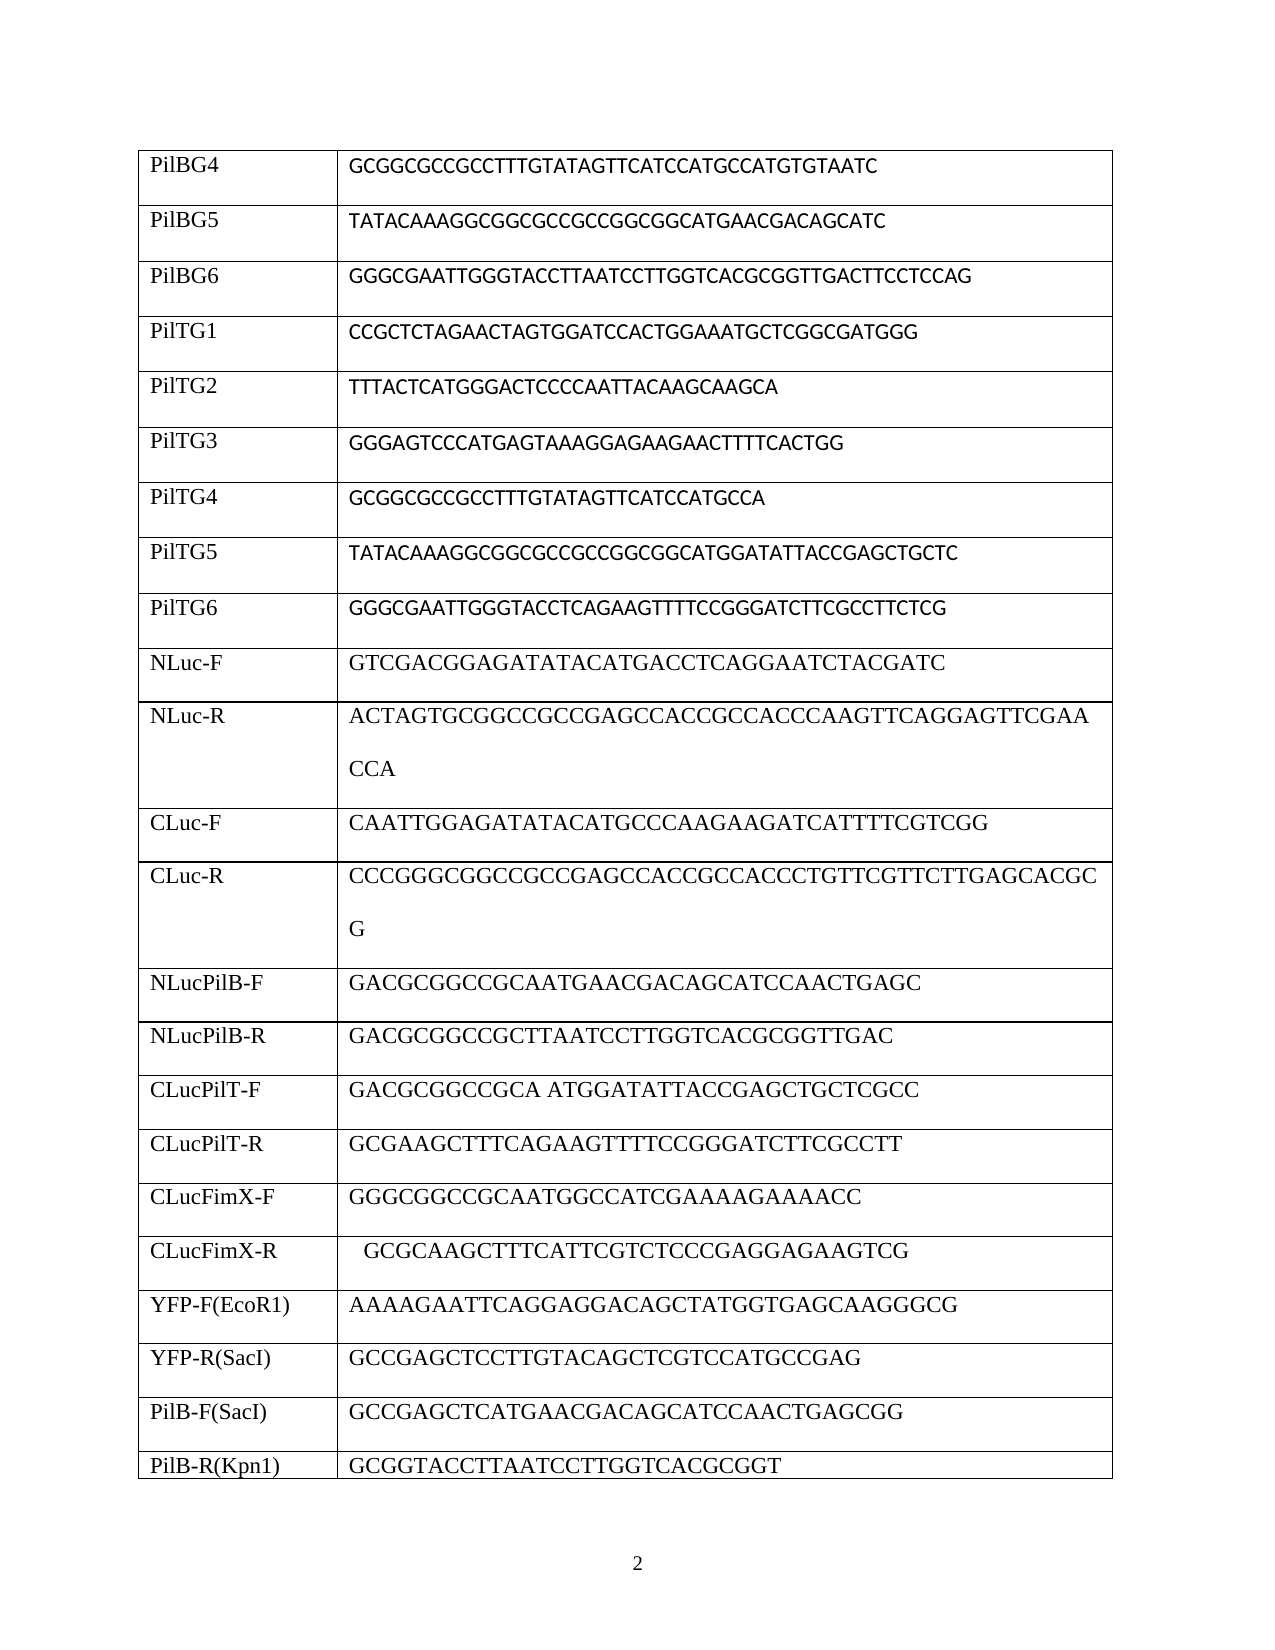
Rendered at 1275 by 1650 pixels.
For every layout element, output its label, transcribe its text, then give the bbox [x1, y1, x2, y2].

table_cell PilTG4 [139, 483, 337, 537]
table_cell PilTG3 [139, 428, 337, 482]
table_cell TATACAAAGGCGGCGCCGCCGGCGGCATGAACGACAGCATC [338, 206, 1112, 261]
table_cell YFP-R(SacI) [139, 1344, 337, 1397]
table_cell PilBG6 [139, 262, 337, 316]
table_cell GGGAGTCCCATGAGTAAAGGAGAAGAACTTTTCACTGG [338, 428, 1112, 482]
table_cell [338, 1452, 1112, 1478]
table_cell PilTG5 [139, 538, 337, 592]
table_cell CLucPilT-R [139, 1130, 337, 1182]
table_cell YFP-F(EcoR1) [139, 1291, 337, 1343]
table_cell NLucPilB-F [139, 969, 337, 1021]
table_cell GTCGACGGAGATATACATGACCTCAGGAATCTACGATC [338, 649, 1112, 701]
table_cell GCCGAGCTCCTTGTACAGCTCGTCCATGCCGAG [338, 1344, 1112, 1397]
table_cell PilBG5 [139, 206, 337, 261]
table_cell PilTG1 [139, 317, 337, 371]
table_cell GCCGAGCTCATGAACGACAGCATCCAACTGAGCGG [338, 1398, 1112, 1451]
table_cell NLucPilB-R [139, 1023, 337, 1075]
table_cell GGGCGAATTGGGTACCTTAATCCTTGGTCACGCGGTTGACTTCCTCCAG [338, 262, 1112, 316]
table_cell PilTG2 [139, 372, 337, 427]
table_cell GGGCGGCCGCAATGGCCATCGAAAAGAAAACC [338, 1184, 1112, 1236]
table_cell PilBG4 [139, 151, 337, 205]
table_cell TTTACTCATGGGACTCCCCAATTACAAGCAAGCA [338, 372, 1112, 427]
table_cell GCGGCGCCGCCTTTGTATAGTTCATCCATGCCA [338, 483, 1112, 537]
table_cell CCCGGGCGGCCGCCGAGCCACCGCCACCCTGTTCGTTCTTGAGCACGCG [338, 863, 1112, 968]
table_cell GGGCGAATTGGGTACCTCAGAAGTTTTCCGGGATCTTCGCCTTCTCG [338, 594, 1112, 648]
table_cell CAATTGGAGATATACATGCCCAAGAAGATCATTTTCGTCGG [338, 809, 1112, 861]
table_cell AAAAGAATTCAGGAGGACAGCTATGGTGAGCAAGGGCG [338, 1291, 1112, 1343]
table_cell GCGAAGCTTTCAGAAGTTTTCCGGGATCTTCGCCTT [338, 1130, 1112, 1182]
table_cell PilB-F(SacI) [139, 1398, 337, 1451]
table_cell GACGCGGCCGCAATGAACGACAGCATCCAACTGAGC [338, 969, 1112, 1021]
table_cell NLuc-R [139, 703, 337, 808]
table_cell CLuc-F [139, 809, 337, 861]
table_cell TATACAAAGGCGGCGCCGCCGGCGGCATGGATATTACCGAGCTGCTC [338, 538, 1112, 592]
table_cell PilTG6 [139, 594, 337, 648]
table_cell CCGCTCTAGAACTAGTGGATCCACTGGAAATGCTCGGCGATGGG [338, 317, 1112, 371]
table_cell PilB-R(Kpn1) [139, 1452, 337, 1478]
table_cell GACGCGGCCGCTTAATCCTTGGTCACGCGGTTGAC [338, 1023, 1112, 1075]
table_cell CLuc-R [139, 863, 337, 968]
table_cell ACTAGTGCGGCCGCCGAGCCACCGCCACCCAAGTTCAGGAGTTCGAACCA [338, 703, 1112, 808]
table_cell CLucFimX-R [139, 1237, 337, 1290]
table_cell GACGCGGCCGCA ATGGATATTACCGAGCTGCTCGCC [338, 1076, 1112, 1129]
table_cell NLuc-F [139, 649, 337, 701]
table_cell GCGGCGCCGCCTTTGTATAGTTCATCCATGCCATGTGTAATC [338, 151, 1112, 205]
table_cell GCGCAAGCTTTCATTCGTCTCCCGAGGAGAAGTCG [338, 1237, 1112, 1290]
table_cell CLucPilT-F [139, 1076, 337, 1129]
table_cell CLucFimX-F [139, 1184, 337, 1236]
